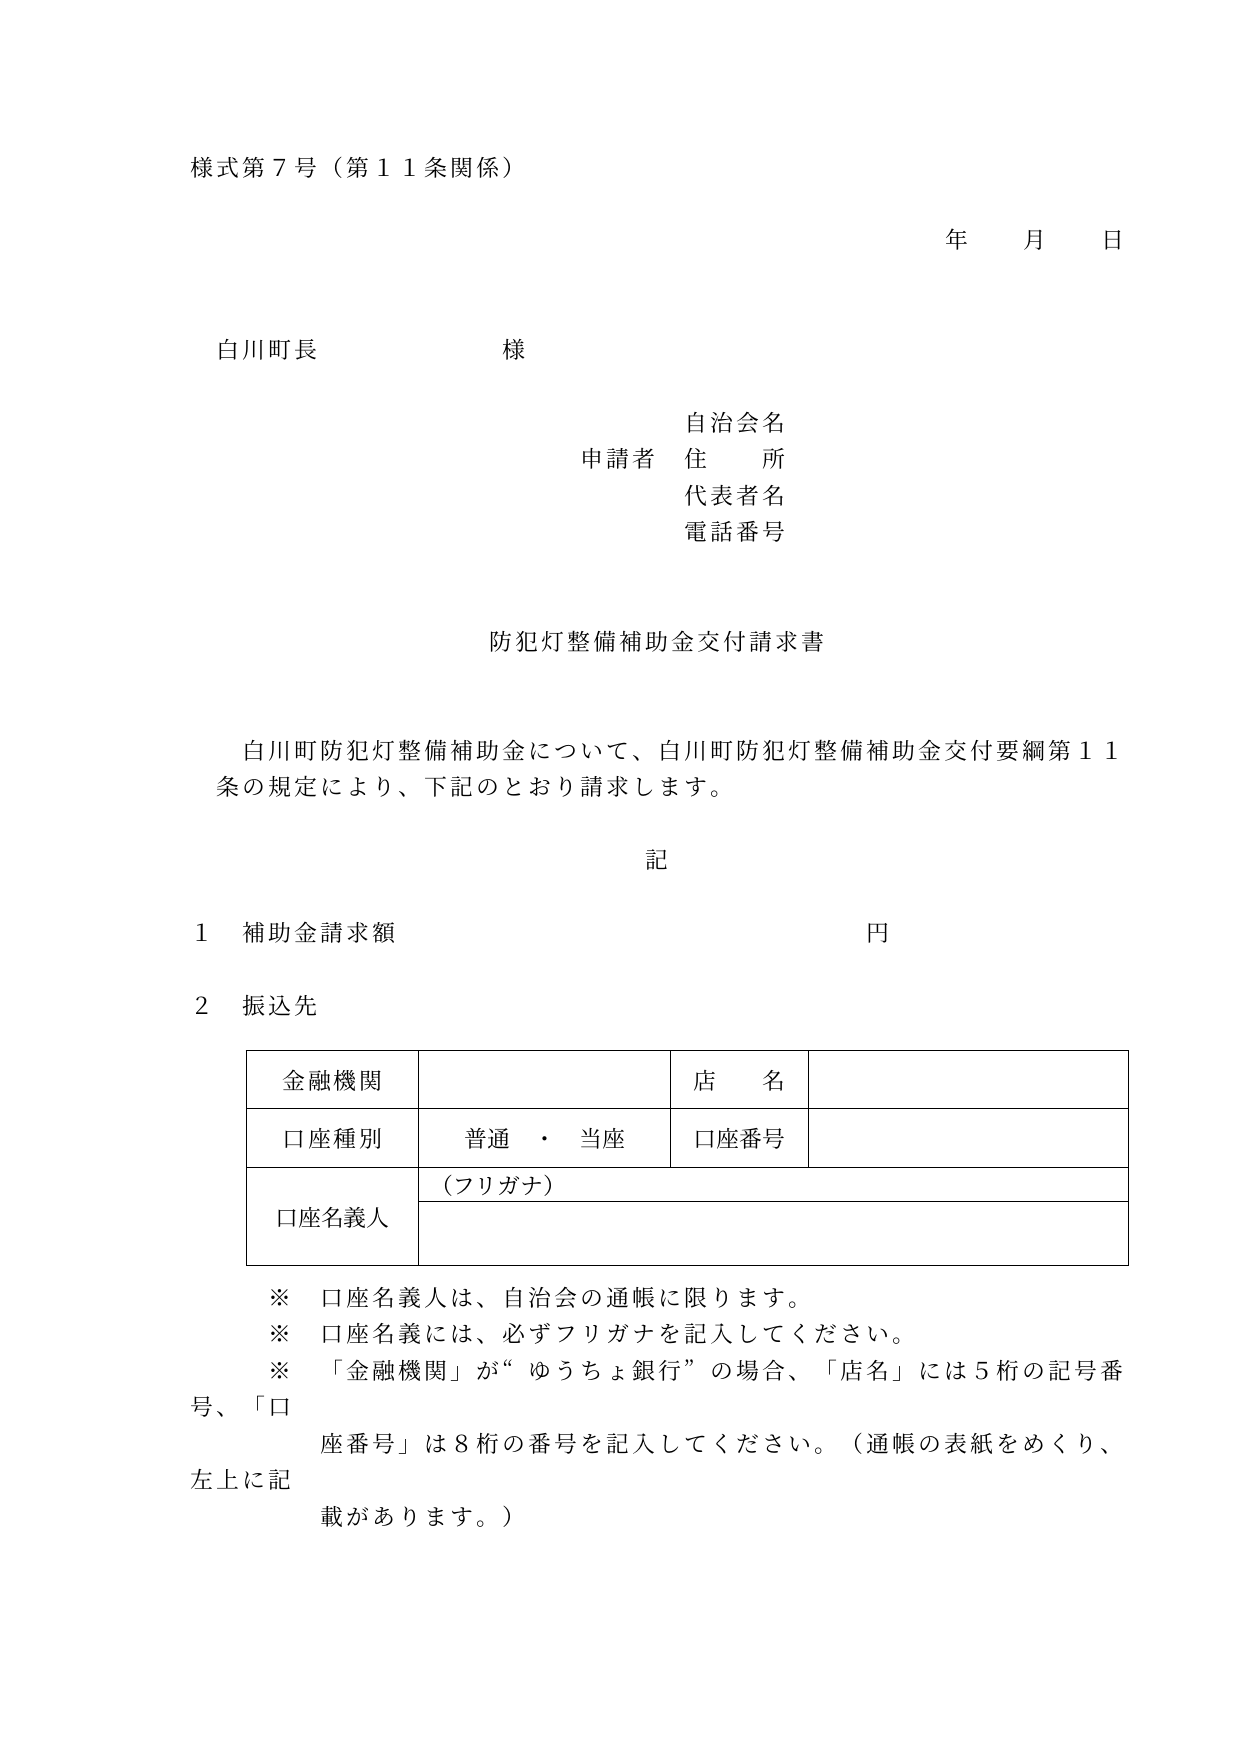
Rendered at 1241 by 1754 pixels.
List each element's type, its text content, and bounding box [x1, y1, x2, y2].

table_header [419, 1051, 670, 1108]
text 載があります。） [190, 1497, 1127, 1533]
text 防犯灯整備補助金交付請求書 [190, 622, 1127, 658]
text １ 補助金請求額 円 [190, 913, 1127, 950]
text 座番号」は８桁の番号を記入してください。（通帳の表紙をめくり、左上に記 [190, 1424, 1127, 1497]
text 様式第７号（第１１条関係） [190, 148, 1127, 184]
text 代表者名 [190, 476, 1127, 512]
text 自治会名 [190, 403, 1127, 439]
text 白川町防犯灯整備補助金について、白川町防犯灯整備補助金交付要綱第１１条の規定により、下記のとおり請求します。 [190, 731, 1127, 804]
text ※ 口座名義には、必ずフリガナを記入してください。 [190, 1314, 1127, 1351]
text 電話番号 [190, 512, 1127, 549]
table_cell （フリガナ） [419, 1168, 1128, 1201]
table_cell [809, 1109, 1128, 1167]
table_cell 口座番号 [671, 1109, 808, 1167]
text 白川町長 様 [190, 330, 1127, 367]
text ２ 振込先 [190, 986, 1127, 1023]
text ※ 「金融機関」が“ゆうちょ銀行”の場合、「店名」には５桁の記号番号、「口 [190, 1351, 1127, 1424]
text ※ 口座名義人は、自治会の通帳に限ります。 [190, 1278, 1127, 1314]
table_cell [419, 1202, 1128, 1265]
table_cell 口座名義人 [247, 1168, 418, 1265]
text 記 [190, 841, 1127, 877]
table_header [809, 1051, 1128, 1108]
text 申請者 住 所 [190, 439, 1127, 476]
table_cell 普通 ・ 当座 [419, 1109, 670, 1167]
text 年 月 日 [190, 221, 1127, 257]
table_header 金融機関 [247, 1051, 418, 1108]
table_header 店 名 [671, 1051, 808, 1108]
table_cell 口座種別 [247, 1109, 418, 1167]
